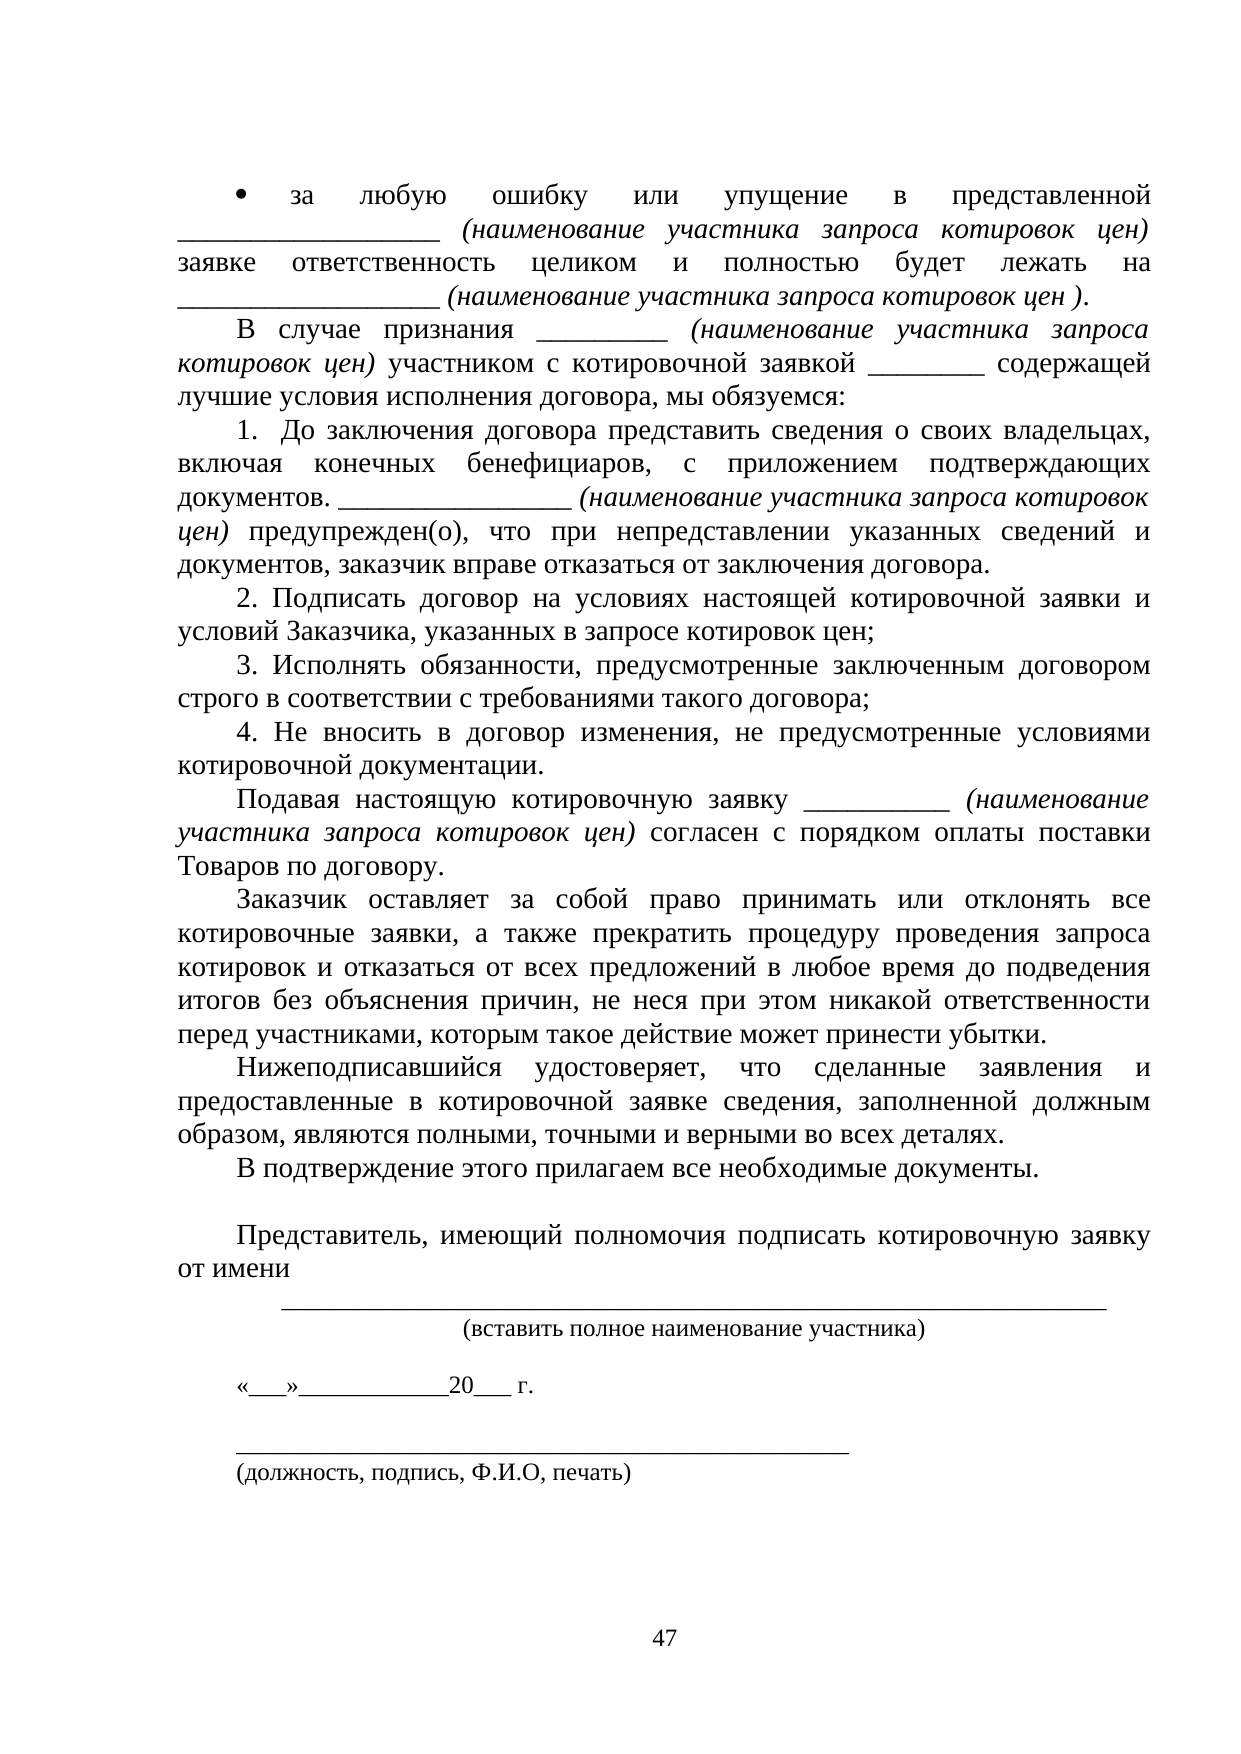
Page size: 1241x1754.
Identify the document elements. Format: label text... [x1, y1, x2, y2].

text Подавая настоящую котировочную заявку __________ (наименование участника запроса котировок цен) согласен с порядком оплаты поставки Товаров по договору. [177, 781, 1152, 882]
text (должность, подпись, Ф.И.О, печать) [177, 1457, 1152, 1485]
text «___»____________20___ г. [177, 1370, 1152, 1399]
text 4. Не вносить в договор изменения, не предусмотренные условиями котировочной документации. [177, 714, 1152, 781]
text В случае признания _________ (наименование участника запроса котировок цен) участником с котировочной заявкой ________ содержащей лучшие условия исполнения договора, мы обязуемся: [177, 311, 1152, 412]
text __________________________________________________________________ [177, 1284, 1152, 1313]
text 1. До заключения договора представить сведения о своих владельцах, включая конечных бенефициаров, с приложением подтверждающих документов. ________________ (наименование участника запроса котировок цен) предупрежден(о), что при непредставлении указанных сведений и документов, заказчик вправе отказаться от заключения договора. [177, 412, 1152, 580]
text 2. Подписать договор на условиях настоящей котировочной заявки и условий Заказчика, указанных в запросе котировок цен; [177, 580, 1152, 647]
text В подтверждение этого прилагаем все необходимые документы. [177, 1150, 1152, 1183]
list за любую ошибку или упущение в представленной __________________ (наименование участника запроса котировок цен) заявке ответственность целиком и полностью будет лежать на __________________ (наименование участника запроса котировок цен ). [177, 177, 1152, 311]
text Нижеподписавшийся удостоверяет, что сделанные заявления и предоставленные в котировочной заявке сведения, заполненной должным образом, являются полными, точными и верными во всех деталях. [177, 1049, 1152, 1150]
text 3. Исполнять обязанности, предусмотренные заключенным договором строго в соответствии с требованиями такого договора; [177, 647, 1152, 714]
text _________________________________________________ [177, 1428, 1152, 1457]
text Представитель, имеющий полномочия подписать котировочную заявку от имени [177, 1217, 1152, 1284]
text (вставить полное наименование участника) [177, 1313, 1152, 1342]
text Заказчик оставляет за собой право принимать или отклонять все котировочные заявки, а также прекратить процедуру проведения запроса котировок и отказаться от всех предложений в любое время до подведения итогов без объяснения причин, не неся при этом никакой ответственности перед участниками, которым такое действие может принести убытки. [177, 882, 1152, 1049]
